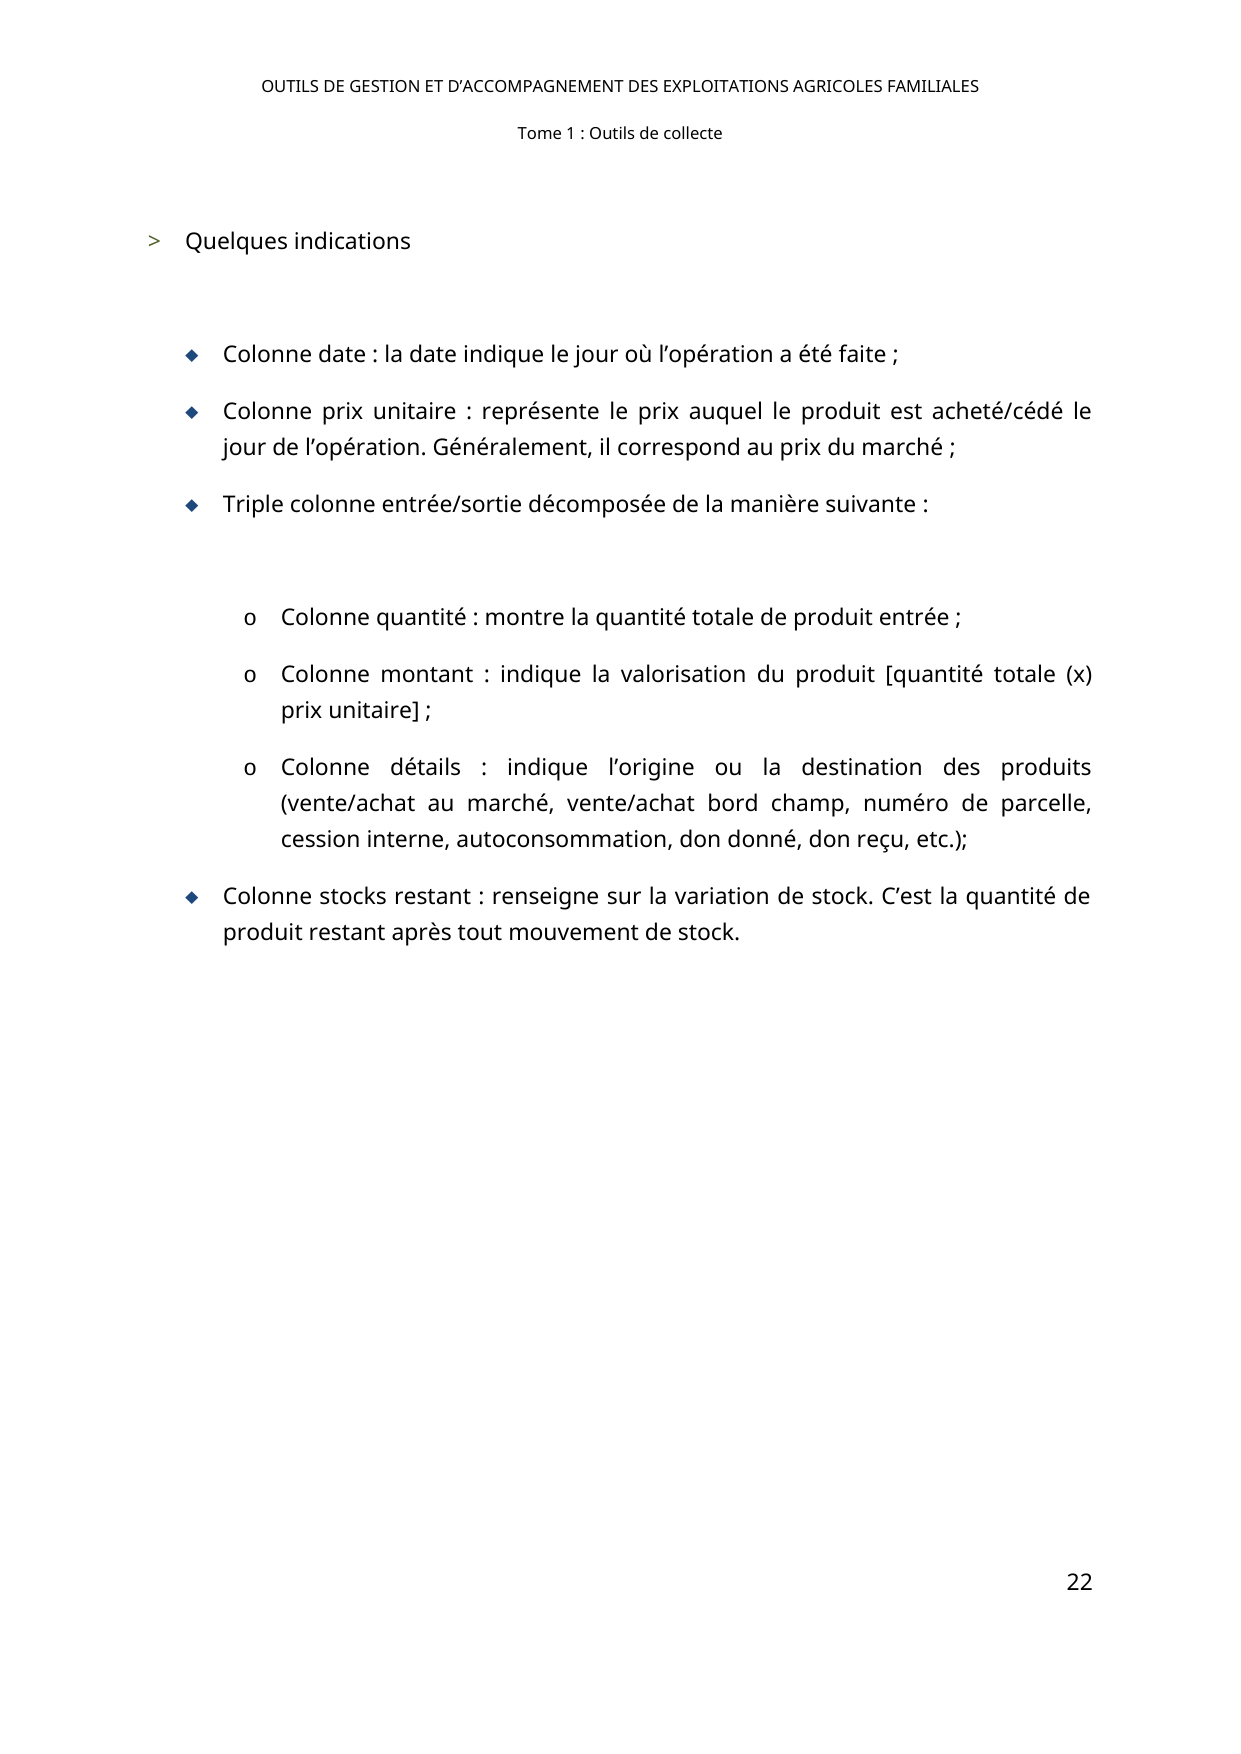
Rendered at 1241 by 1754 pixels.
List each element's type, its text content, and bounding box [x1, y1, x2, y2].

text Colonne stocks restant : renseigne sur la variation de stock. C’est la quantité de produit restant après tout mouvement de stock. [185, 880, 1093, 947]
text Colonne quantité : montre la quantité totale de produit entrée ; [243, 601, 1093, 633]
text Quelques indications [148, 225, 1093, 256]
text Colonne date : la date indique le jour où l’opération a été faite ; [185, 338, 1093, 369]
text Colonne montant : indique la valorisation du produit [quantité totale (x) prix unitaire] ; [243, 658, 1093, 725]
text Colonne prix unitaire : représente le prix auquel le produit est acheté/cédé le jour de l’opération. Généralement, il correspond au prix du marché ; [185, 395, 1093, 462]
text Triple colonne entrée/sortie décomposée de la manière suivante : [185, 488, 1093, 519]
text Colonne détails : indique l’origine ou la destination des produits (vente/achat au marché, vente/achat bord champ, numéro de parcelle, cession interne, autoconsommation, don donné, don reçu, etc.); [243, 751, 1093, 854]
